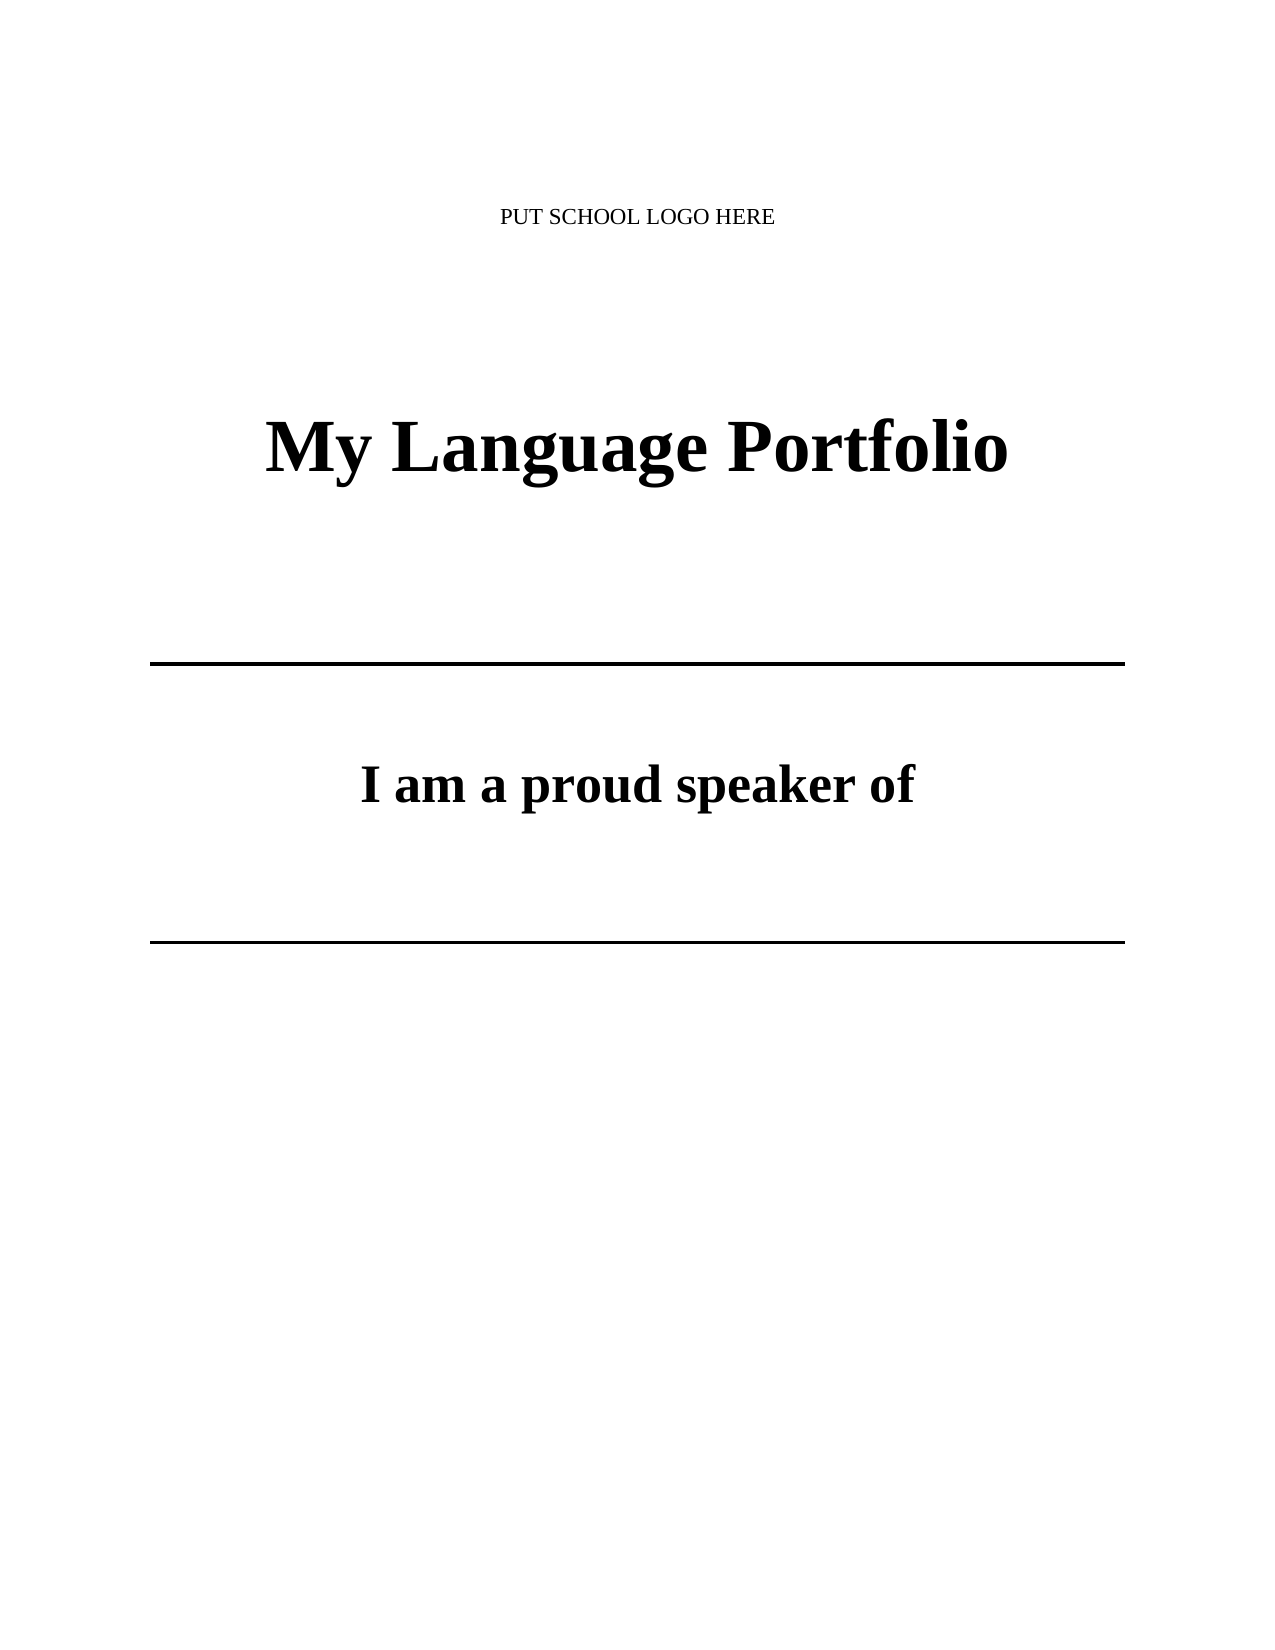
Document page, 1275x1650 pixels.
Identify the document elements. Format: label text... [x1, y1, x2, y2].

text PUT SCHOOL LOGO HERE [150, 203, 1125, 229]
text I am a proud speaker of [150, 752, 1125, 814]
text My Language Portfolio [150, 402, 1125, 488]
